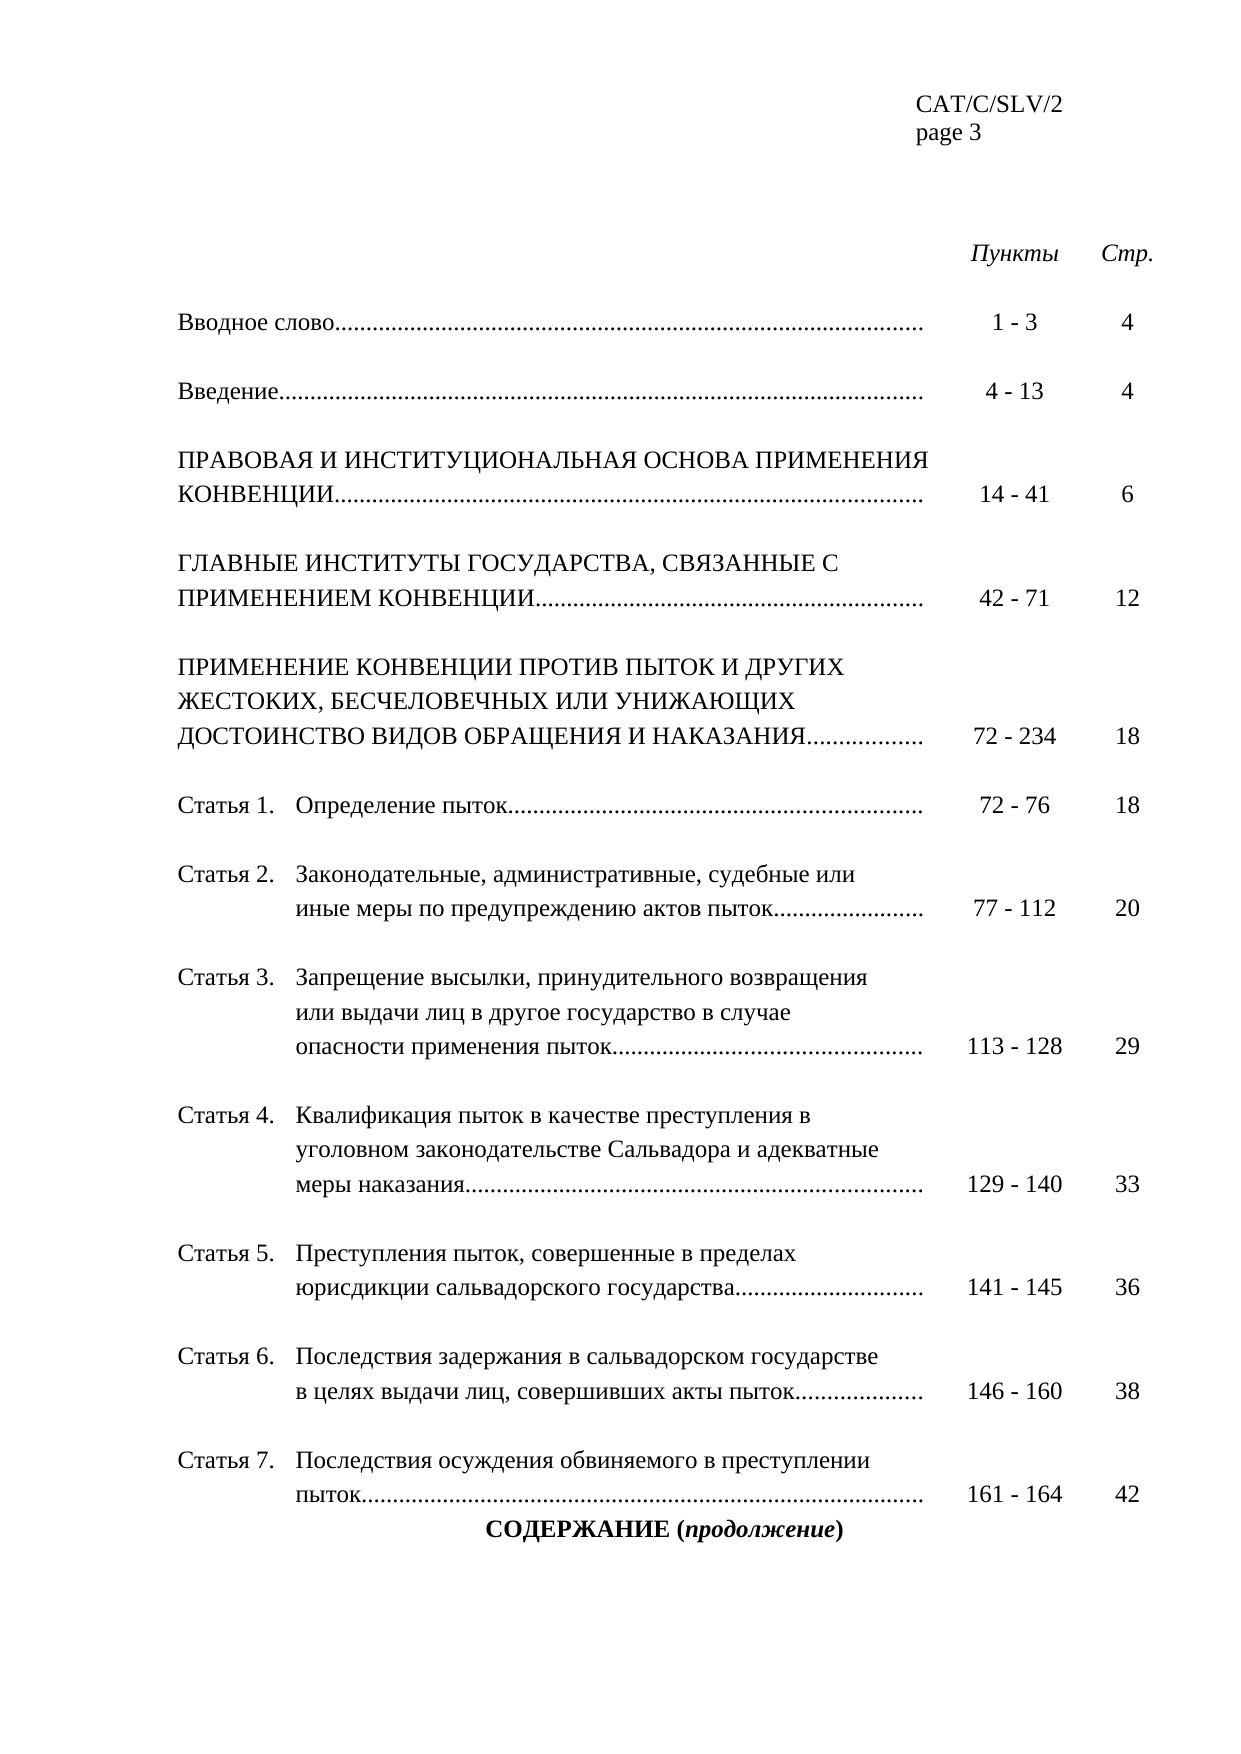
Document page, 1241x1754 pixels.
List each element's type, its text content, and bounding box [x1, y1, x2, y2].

text в целях выдачи лиц, совершивших акты пыток 146 - 160 38 [177, 1376, 1152, 1405]
text КОНВЕНЦИИ 14 - 41 6 [177, 479, 1152, 508]
text Пункты Стр. [177, 238, 1152, 267]
text Статья 7. Последствия осуждения обвиняемого в преступлении [177, 1445, 1152, 1474]
text Статья 2. Законодательные, административные, судебные или [177, 859, 1152, 887]
text пыток 161 - 164 42 [177, 1479, 1152, 1508]
text Статья 6. Последствия задержания в сальвадорском государстве [177, 1341, 1152, 1370]
text ГЛАВНЫЕ ИНСТИТУТЫ ГОСУДАРСТВА, СВЯЗАННЫЕ С [177, 548, 1152, 577]
text меры наказания 129 - 140 33 [177, 1169, 1152, 1198]
text Введение 4 - 13 4 [177, 376, 1152, 405]
text Статья 3. Запрещение высылки, принудительного возвращения [177, 962, 1152, 991]
text Вводное слово 1 - 3 4 [177, 307, 1152, 336]
text опасности применения пыток 113 - 128 29 [177, 1031, 1152, 1060]
text ЖЕСТОКИХ, БЕСЧЕЛОВЕЧНЫХ ИЛИ УНИЖАЮЩИХ [177, 686, 1152, 715]
text Статья 1. Определение пыток 72 - 76 18 [177, 790, 1152, 818]
text или выдачи лиц в другое государство в случае [177, 997, 1152, 1025]
text Статья 5. Преступления пыток, совершенные в пределах [177, 1238, 1152, 1267]
text ПРИМЕНЕНИЕ КОНВЕНЦИИ ПРОТИВ ПЫТОК И ДРУГИХ [177, 652, 1152, 681]
text ДОСТОИНСТВО ВИДОВ ОБРАЩЕНИЯ И НАКАЗАНИЯ 72 - 234 18 [177, 721, 1152, 749]
text ПРАВОВАЯ И ИНСТИТУЦИОНАЛЬНАЯ ОСНОВА ПРИМЕНЕНИЯ [177, 445, 1152, 474]
text СОДЕРЖАНИЕ (продолжение) [177, 1514, 1152, 1543]
text уголовном законодательстве Сальвадора и адекватные [177, 1134, 1152, 1163]
text иные меры по предупреждению актов пыток 77 - 112 20 [177, 893, 1152, 922]
text Статья 4. Квалификация пыток в качестве преступления в [177, 1100, 1152, 1129]
text ПРИМЕНЕНИЕМ КОНВЕНЦИИ 42 - 71 12 [177, 583, 1152, 612]
text юрисдикции сальвадорского государства 141 - 145 36 [177, 1272, 1152, 1301]
